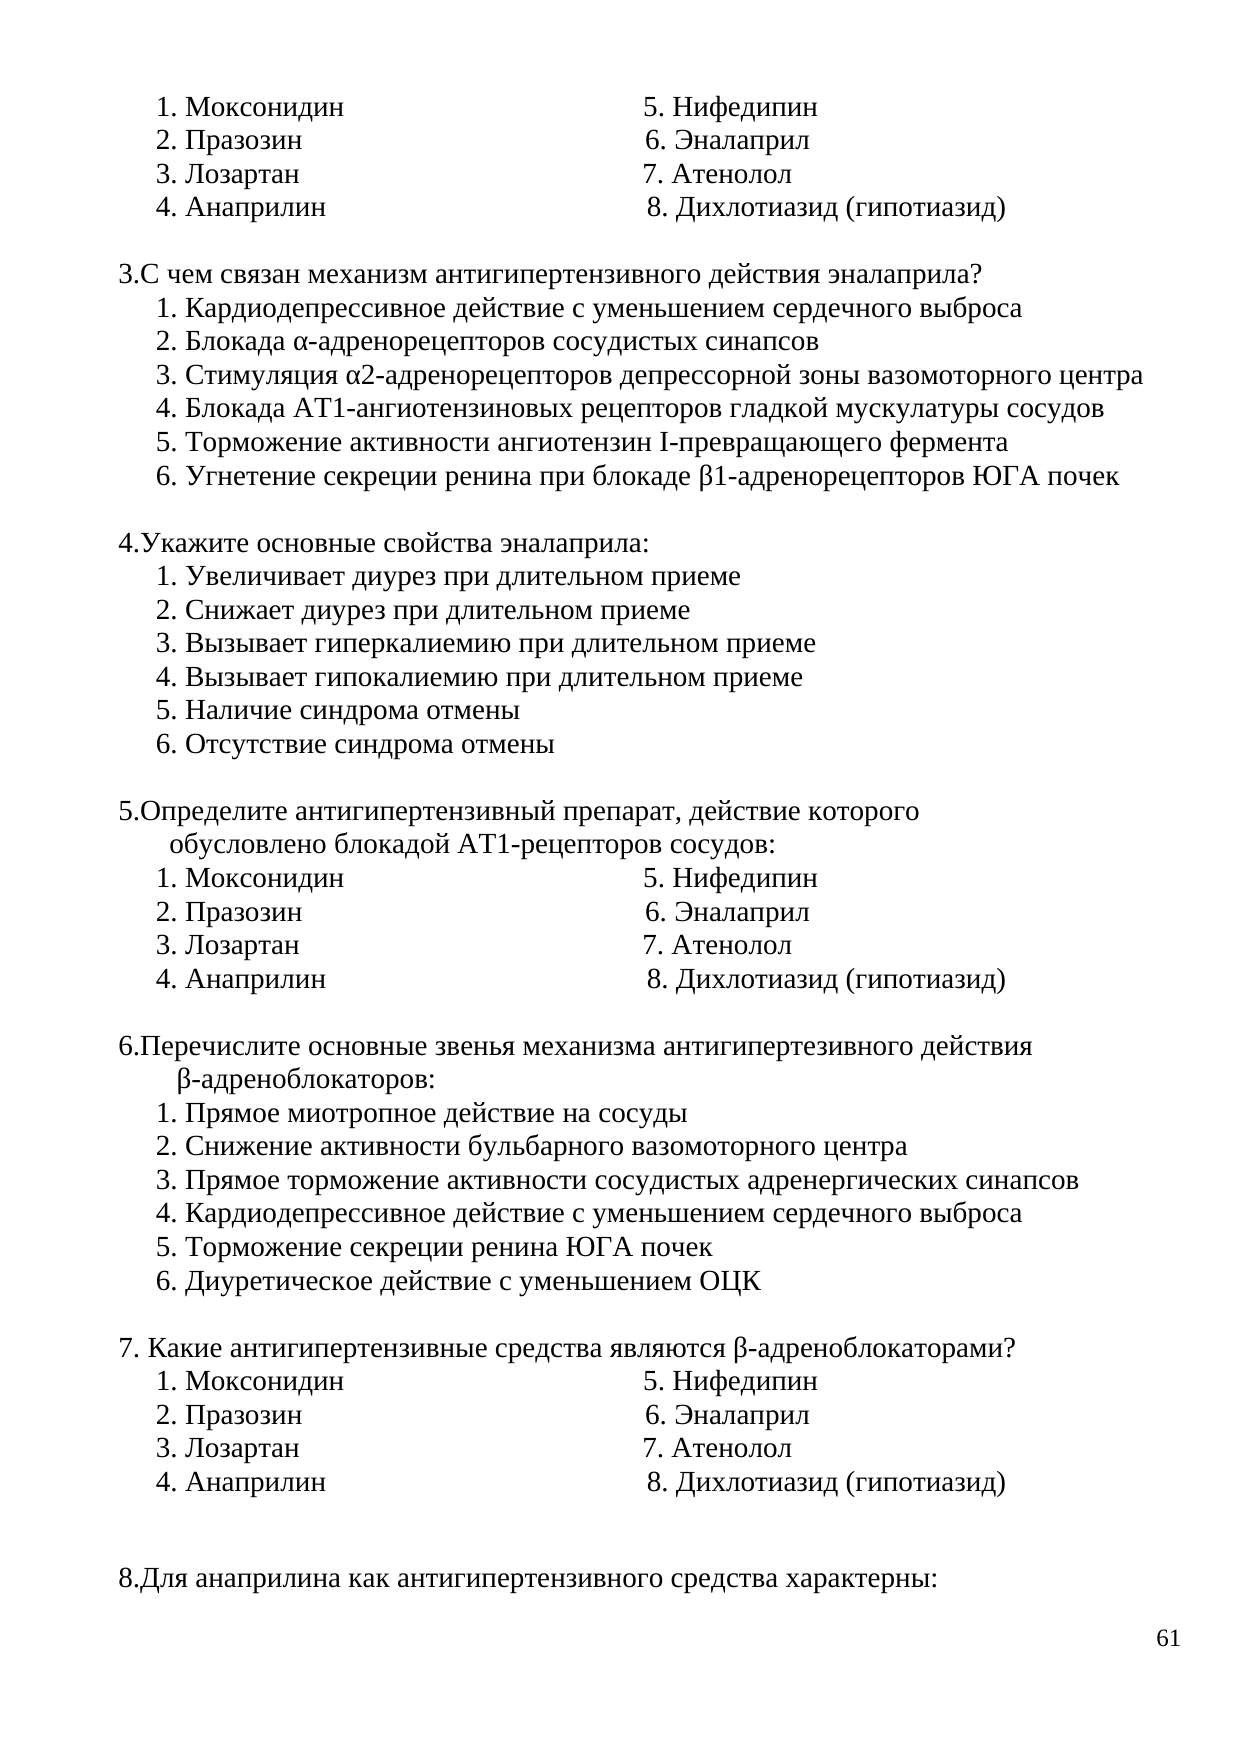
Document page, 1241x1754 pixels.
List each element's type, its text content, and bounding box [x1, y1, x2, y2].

text 3. Вызывает гиперкалиемию при длительном приеме [118, 625, 1181, 659]
text 3. Прямое торможение активности сосудистых адренергических синапсов [118, 1162, 1181, 1196]
text 4. Анаприлин 8. Дихлотиазид (гипотиазид) [118, 189, 1181, 223]
text 7. Какие антигипертензивные средства являются β-адреноблокаторами? [118, 1330, 1181, 1363]
text 4.Укажите основные свойства эналаприла: [118, 525, 1181, 558]
text 4. Анаприлин 8. Дихлотиазид (гипотиазид) [118, 961, 1181, 994]
text 5.Определите антигипертензивный препарат, действие которого [118, 793, 1181, 827]
text 6. Диуретическое действие с уменьшением ОЦК [118, 1263, 1181, 1296]
text 4. Анаприлин 8. Дихлотиазид (гипотиазид) [118, 1464, 1181, 1497]
text 3. Лозартан 7. Атенолол [118, 927, 1181, 961]
text 1. Увеличивает диурез при длительном приеме [118, 558, 1181, 592]
text 5. Торможение активности ангиотензин I-превращающего фермента [118, 424, 1181, 458]
text 8.Для анаприлина как антигипертензивного средства характерны: [118, 1560, 1181, 1593]
text 2. Празозин 6. Эналаприл [118, 894, 1181, 927]
text 2. Празозин 6. Эналаприл [118, 1397, 1181, 1430]
text 3. Стимуляция α2-адренорецепторов депрессорной зоны вазомоторного центра [118, 357, 1181, 391]
text 3. Лозартан 7. Атенолол [118, 156, 1181, 189]
text 6.Перечислите основные звенья механизма антигипертезивного действия [118, 1028, 1181, 1061]
text 1. Моксонидин 5. Нифедипин [118, 1363, 1181, 1397]
text 6. Угнетение секреции ренина при блокаде β1-адренорецепторов ЮГА почек [118, 458, 1181, 491]
text 4. Вызывает гипокалиемию при длительном приеме [118, 659, 1181, 692]
text 2. Снижение активности бульбарного вазомоторного центра [118, 1128, 1181, 1162]
text 5. Торможение секреции ренина ЮГА почек [118, 1229, 1181, 1263]
text 2. Празозин 6. Эналаприл [118, 122, 1181, 156]
text 3. Лозартан 7. Атенолол [118, 1430, 1181, 1464]
text β-адреноблокаторов: [118, 1061, 1181, 1095]
text 4. Кардиодепрессивное действие с уменьшением сердечного выброса [118, 1196, 1181, 1229]
text 2. Снижает диурез при длительном приеме [118, 592, 1181, 625]
text 3.С чем связан механизм антигипертензивного действия эналаприла? [118, 256, 1181, 290]
text обусловлено блокадой АТ1-рецепторов сосудов: [118, 827, 1181, 860]
text 1. Моксонидин 5. Нифедипин [118, 860, 1181, 894]
text 1. Прямое миотропное действие на сосуды [118, 1095, 1181, 1128]
text 5. Наличие синдрома отмены [118, 692, 1181, 726]
text 1. Кардиодепрессивное действие с уменьшением сердечного выброса [118, 290, 1181, 323]
text 6. Отсутствие синдрома отмены [118, 726, 1181, 759]
text 1. Моксонидин 5. Нифедипин [118, 89, 1181, 122]
text 2. Блокада α-адренорецепторов сосудистых синапсов [118, 323, 1181, 357]
text 4. Блокада АТ1-ангиотензиновых рецепторов гладкой мускулатуры сосудов [118, 391, 1181, 424]
